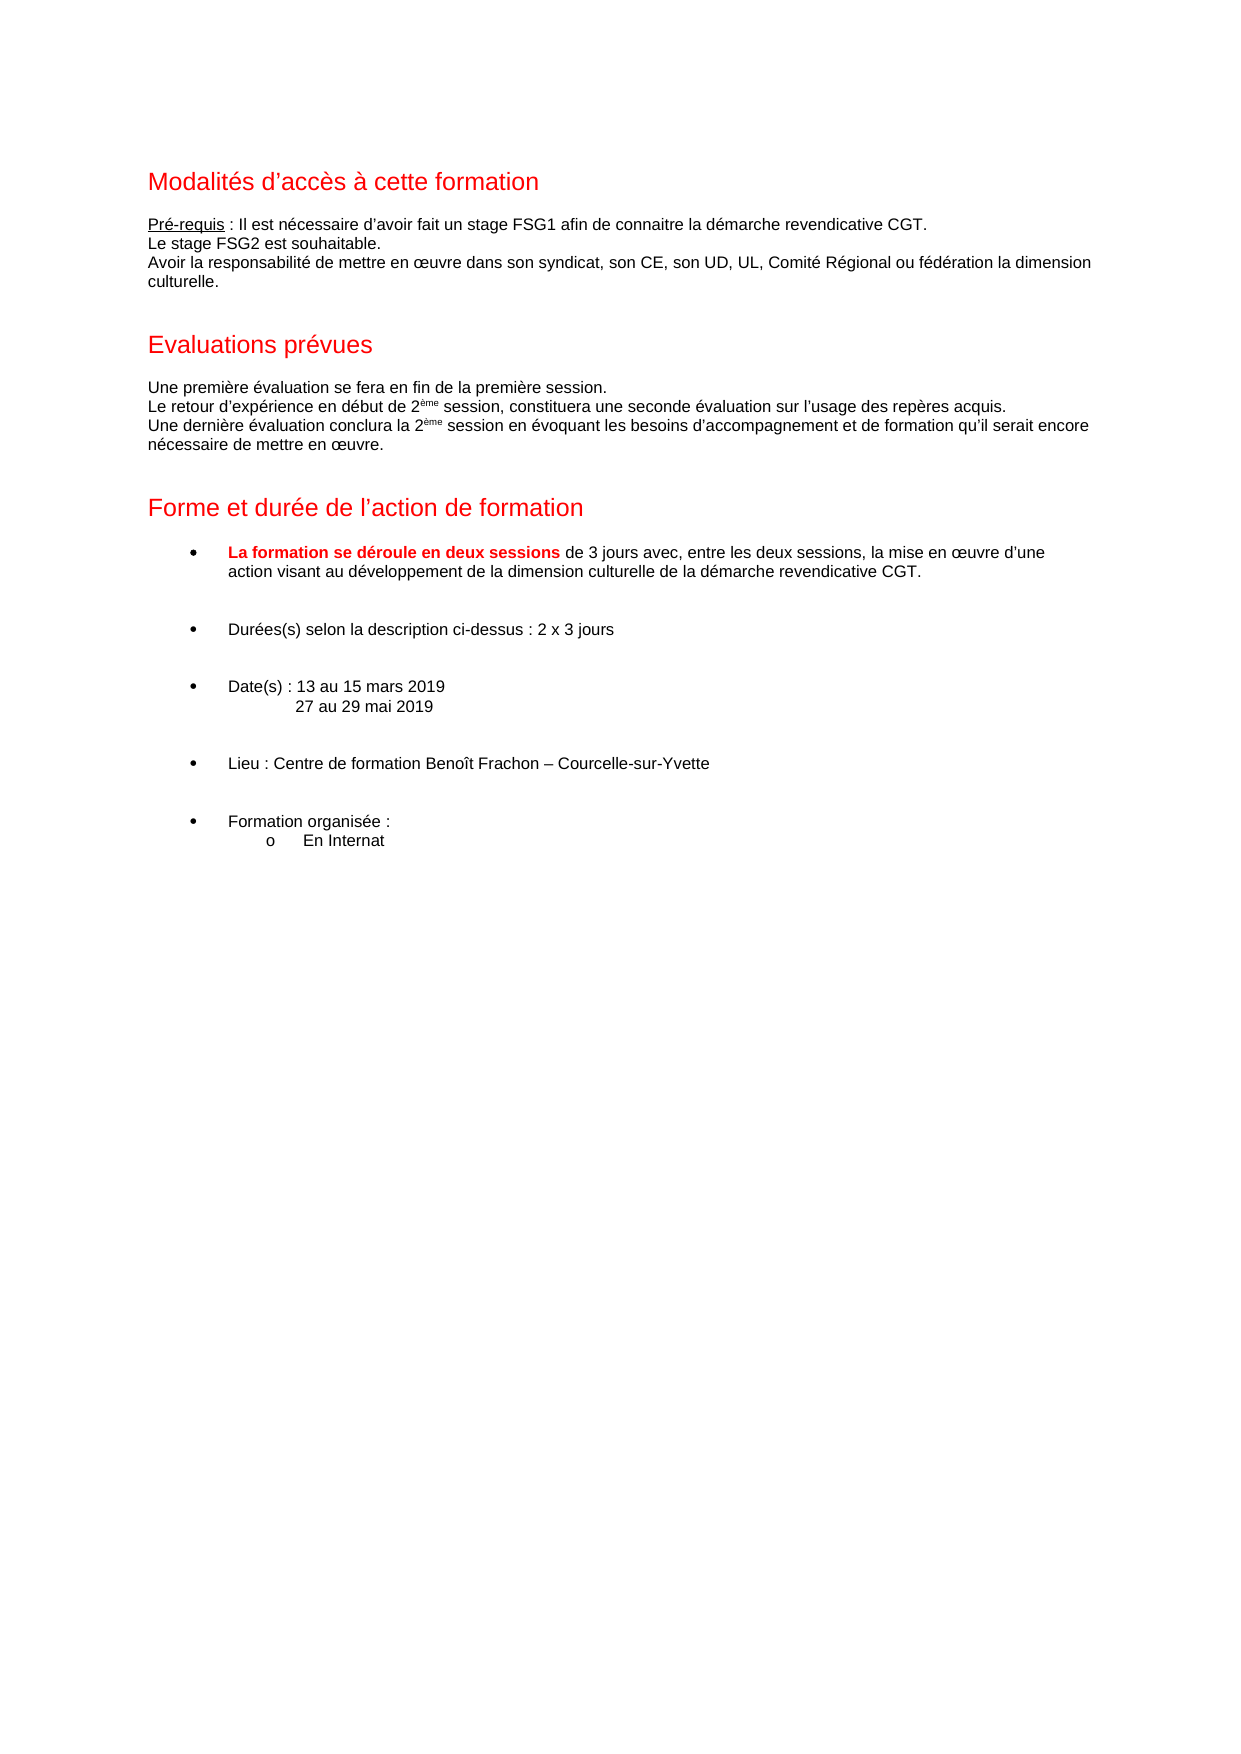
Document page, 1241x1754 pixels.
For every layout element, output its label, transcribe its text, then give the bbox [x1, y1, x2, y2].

text Une première évaluation se fera en fin de la première session. [148, 378, 1093, 397]
list La formation se déroule en deux sessions de 3 jours avec, entre les deux sessions, la mise en œuvre d’une action visant au développement de la dimension culturelle de la démarche revendicative CGT. [190, 543, 1093, 581]
text Avoir la responsabilité de mettre en œuvre dans son syndicat, son CE, son UD, UL, Comité Régional ou fédération la dimension culturelle. [148, 253, 1093, 291]
list En Internat [265, 831, 1093, 852]
text Le retour d’expérience en début de 2ème session, constituera une seconde évaluation sur l’usage des repères acquis. [148, 397, 1093, 416]
text 27 au 29 mai 2019 [295, 697, 1093, 716]
list Date(s) : 13 au 15 mars 2019 [190, 677, 1093, 697]
list Lieu : Centre de formation Benoît Frachon – Courcelle-sur-Yvette [190, 754, 1093, 773]
subtitle Modalités d’accès à cette formation [148, 167, 1093, 196]
list Formation organisée : [190, 812, 1093, 831]
text Le stage FSG2 est souhaitable. [148, 234, 1093, 253]
subtitle Evaluations prévues [148, 330, 1093, 358]
text Pré-requis : Il est nécessaire d’avoir fait un stage FSG1 afin de connaitre la démarche revendicative CGT. [148, 215, 1093, 234]
list Durées(s) selon la description ci-dessus : 2 x 3 jours [190, 620, 1093, 639]
text Forme et durée de l’action de formation [148, 493, 1093, 521]
text Une dernière évaluation conclura la 2ème session en évoquant les besoins d’accompagnement et de formation qu’il serait encore nécessaire de mettre en œuvre. [148, 416, 1093, 454]
